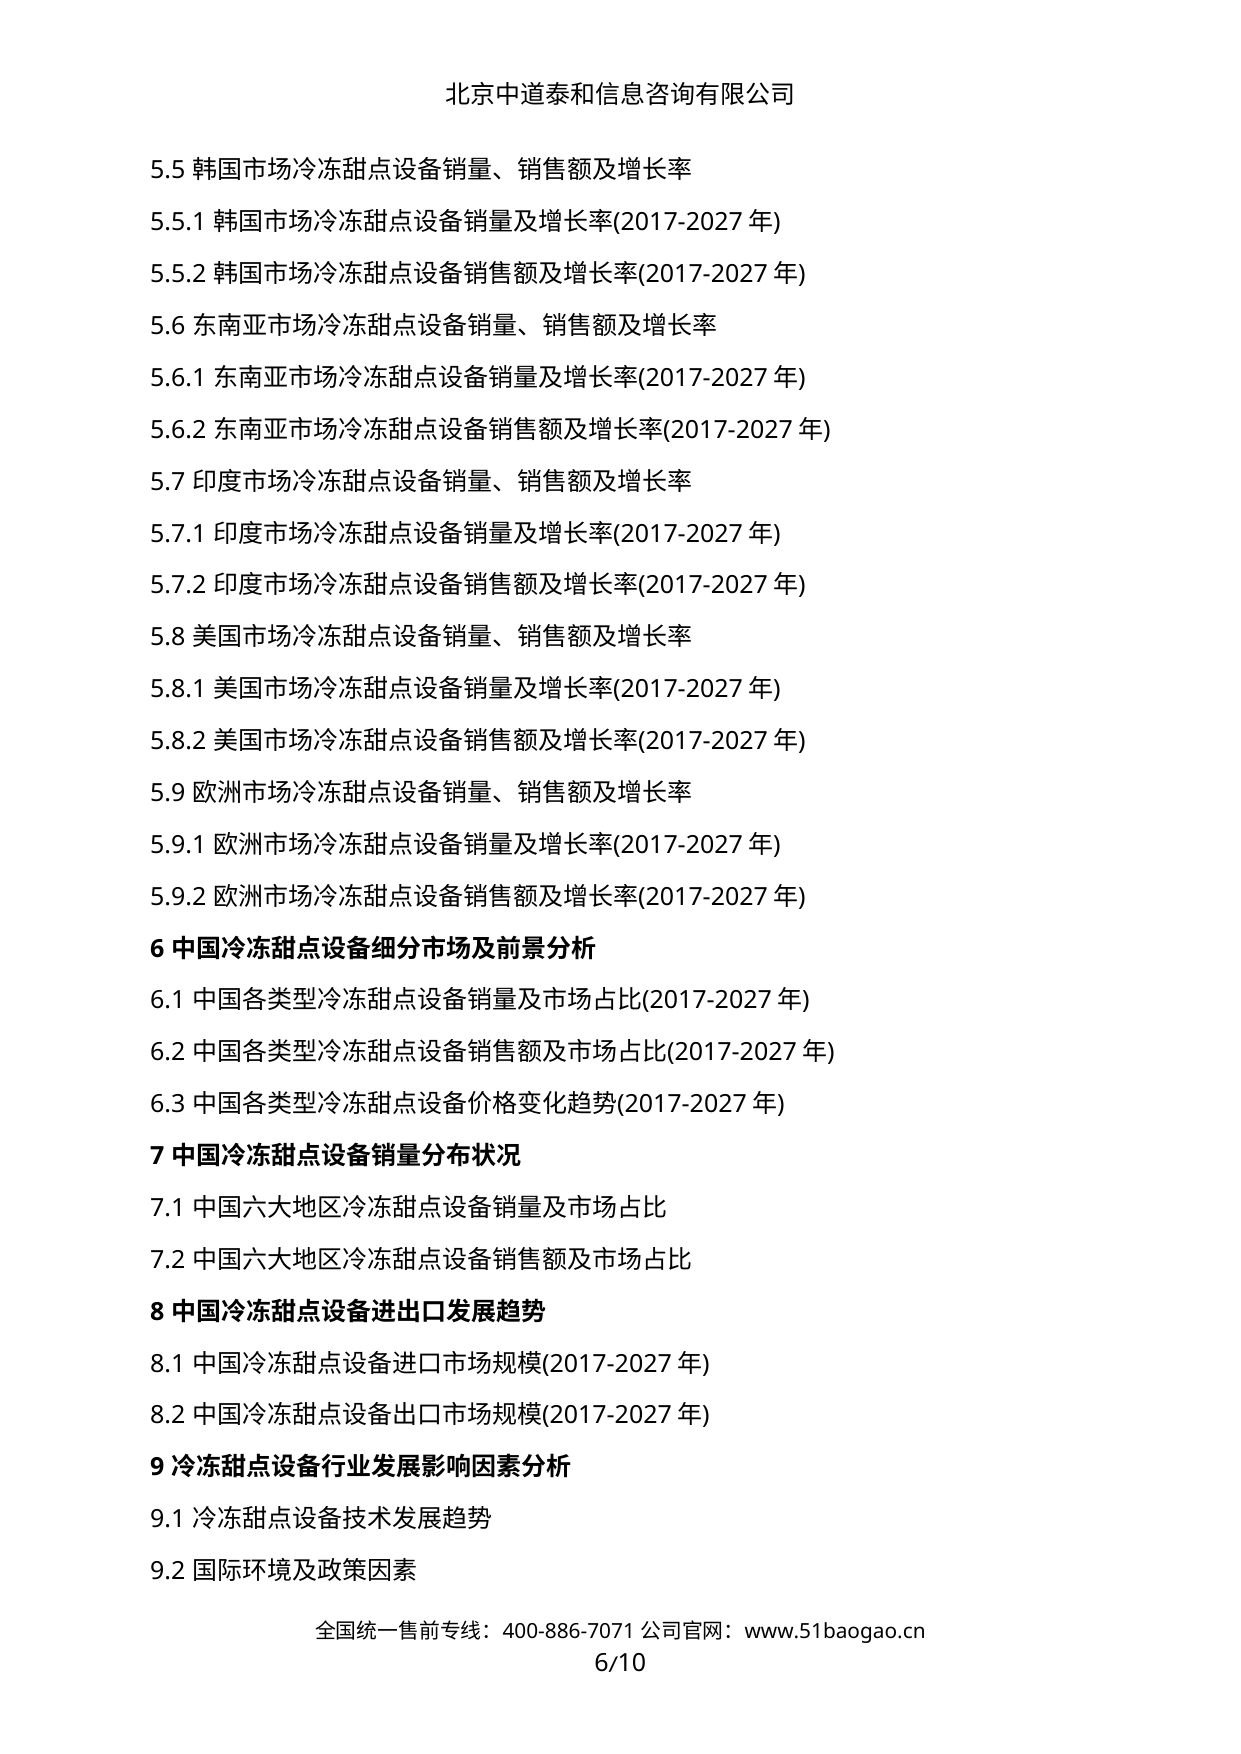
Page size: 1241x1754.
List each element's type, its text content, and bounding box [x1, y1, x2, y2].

text 5.9 欧洲市场冷冻甜点设备销量、销售额及增长率 [150, 772, 1090, 809]
text 9.1 冷冻甜点设备技术发展趋势 [150, 1499, 1090, 1535]
text 7.2 中国六大地区冷冻甜点设备销售额及市场占比 [150, 1239, 1090, 1276]
text 5.5.2 韩国市场冷冻甜点设备销售额及增长率(2017-2027年) [150, 254, 1090, 290]
text 5.6.2 东南亚市场冷冻甜点设备销售额及增长率(2017-2027年) [150, 409, 1090, 446]
text 5.9.2 欧洲市场冷冻甜点设备销售额及增长率(2017-2027年) [150, 876, 1090, 912]
text 5.5 韩国市场冷冻甜点设备销量、销售额及增长率 [150, 150, 1090, 186]
text 7.1 中国六大地区冷冻甜点设备销量及市场占比 [150, 1187, 1090, 1224]
text 6.3 中国各类型冷冻甜点设备价格变化趋势(2017-2027年) [150, 1084, 1090, 1120]
text 9 冷冻甜点设备行业发展影响因素分析 [150, 1447, 1090, 1483]
text 5.6.1 东南亚市场冷冻甜点设备销量及增长率(2017-2027年) [150, 357, 1090, 394]
text 6.1 中国各类型冷冻甜点设备销量及市场占比(2017-2027年) [150, 980, 1090, 1016]
text 7 中国冷冻甜点设备销量分布状况 [150, 1136, 1090, 1172]
text 8.1 中国冷冻甜点设备进口市场规模(2017-2027年) [150, 1343, 1090, 1379]
text 5.5.1 韩国市场冷冻甜点设备销量及增长率(2017-2027年) [150, 202, 1090, 238]
text 6 中国冷冻甜点设备细分市场及前景分析 [150, 928, 1090, 964]
text 5.6 东南亚市场冷冻甜点设备销量、销售额及增长率 [150, 306, 1090, 342]
text 5.9.1 欧洲市场冷冻甜点设备销量及增长率(2017-2027年) [150, 824, 1090, 861]
text 5.8.1 美国市场冷冻甜点设备销量及增长率(2017-2027年) [150, 669, 1090, 705]
text 8 中国冷冻甜点设备进出口发展趋势 [150, 1291, 1090, 1327]
text 5.8.2 美国市场冷冻甜点设备销售额及增长率(2017-2027年) [150, 721, 1090, 757]
text 6.2 中国各类型冷冻甜点设备销售额及市场占比(2017-2027年) [150, 1032, 1090, 1068]
text 8.2 中国冷冻甜点设备出口市场规模(2017-2027年) [150, 1395, 1090, 1431]
text 5.7.1 印度市场冷冻甜点设备销量及增长率(2017-2027年) [150, 513, 1090, 549]
text 5.8 美国市场冷冻甜点设备销量、销售额及增长率 [150, 617, 1090, 653]
text 5.7 印度市场冷冻甜点设备销量、销售额及增长率 [150, 461, 1090, 497]
text 5.7.2 印度市场冷冻甜点设备销售额及增长率(2017-2027年) [150, 565, 1090, 601]
text 9.2 国际环境及政策因素 [150, 1551, 1090, 1587]
